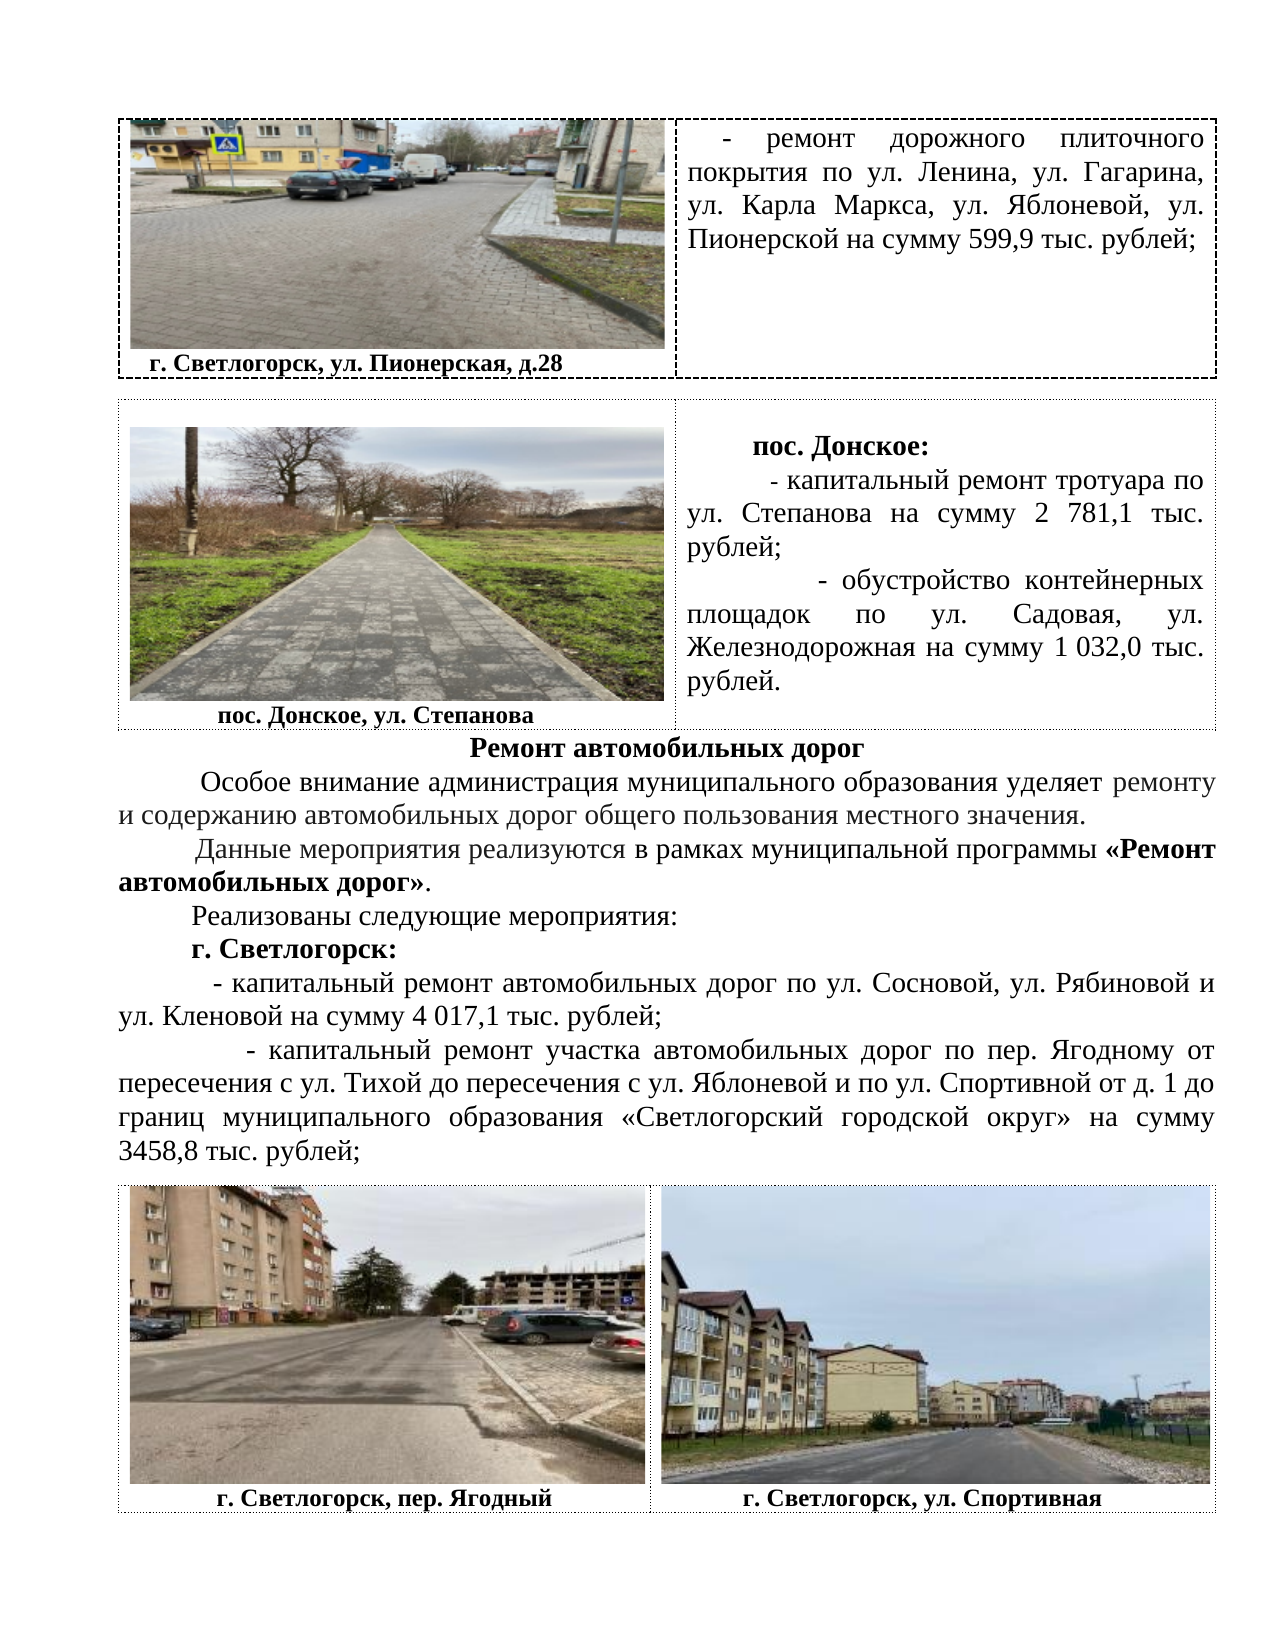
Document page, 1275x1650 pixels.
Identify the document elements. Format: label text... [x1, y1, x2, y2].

table_header - ремонт дорожного плиточного покрытия по ул. Ленина, ул. Гагарина, ул. Карла Маркса, ул. Яблоневой, ул. Пионерской на сумму 599,9 тыс. рублей; [676, 118, 1216, 377]
text Реализованы следующие мероприятия: [118, 898, 1216, 931]
picture [130, 120, 665, 349]
text Ремонт автомобильных дорог [118, 730, 1216, 764]
text Особое внимание администрация муниципального образования уделяет ремонту и содержанию автомобильных дорог общего пользования местного значения. [118, 764, 1216, 831]
table_header пос. Донское: - капитальный ремонт тротуара по ул. Степанова на сумму 2 781,1 тыс. рублей; - обустройство контейнерных площадок по ул. Садовая, ул. Железнодорожная на сумму 1 032,0 тыс. рублей. [675, 399, 1215, 729]
picture [661, 1186, 1210, 1484]
picture [129, 427, 664, 701]
text - капитальный ремонт участка автомобильных дорог по пер. Ягодному от пересечения с ул. Тихой до пересечения с ул. Яблоневой и по ул. Спортивной от д. 1 до границ муниципального образования «Светлогорский городской округ» на сумму 3458,8 тыс. рублей; [118, 1032, 1216, 1166]
table_header г. Светлогорск, пер. Ягодный [119, 1185, 650, 1512]
table_header г. Светлогорск, ул. Пионерская, д.28 [119, 118, 676, 377]
text г. Светлогорск: [118, 931, 1216, 965]
text Данные мероприятия реализуются в рамках муниципальной программы «Ремонт автомобильных дорог». [118, 831, 1216, 898]
picture [129, 1186, 646, 1484]
text - капитальный ремонт автомобильных дорог по ул. Сосновой, ул. Рябиновой и ул. Кленовой на сумму 4 017,1 тыс. рублей; [118, 965, 1216, 1032]
table_header пос. Донское, ул. Степанова [119, 399, 675, 729]
table_header г. Светлогорск, ул. Спортивная [650, 1185, 1215, 1512]
